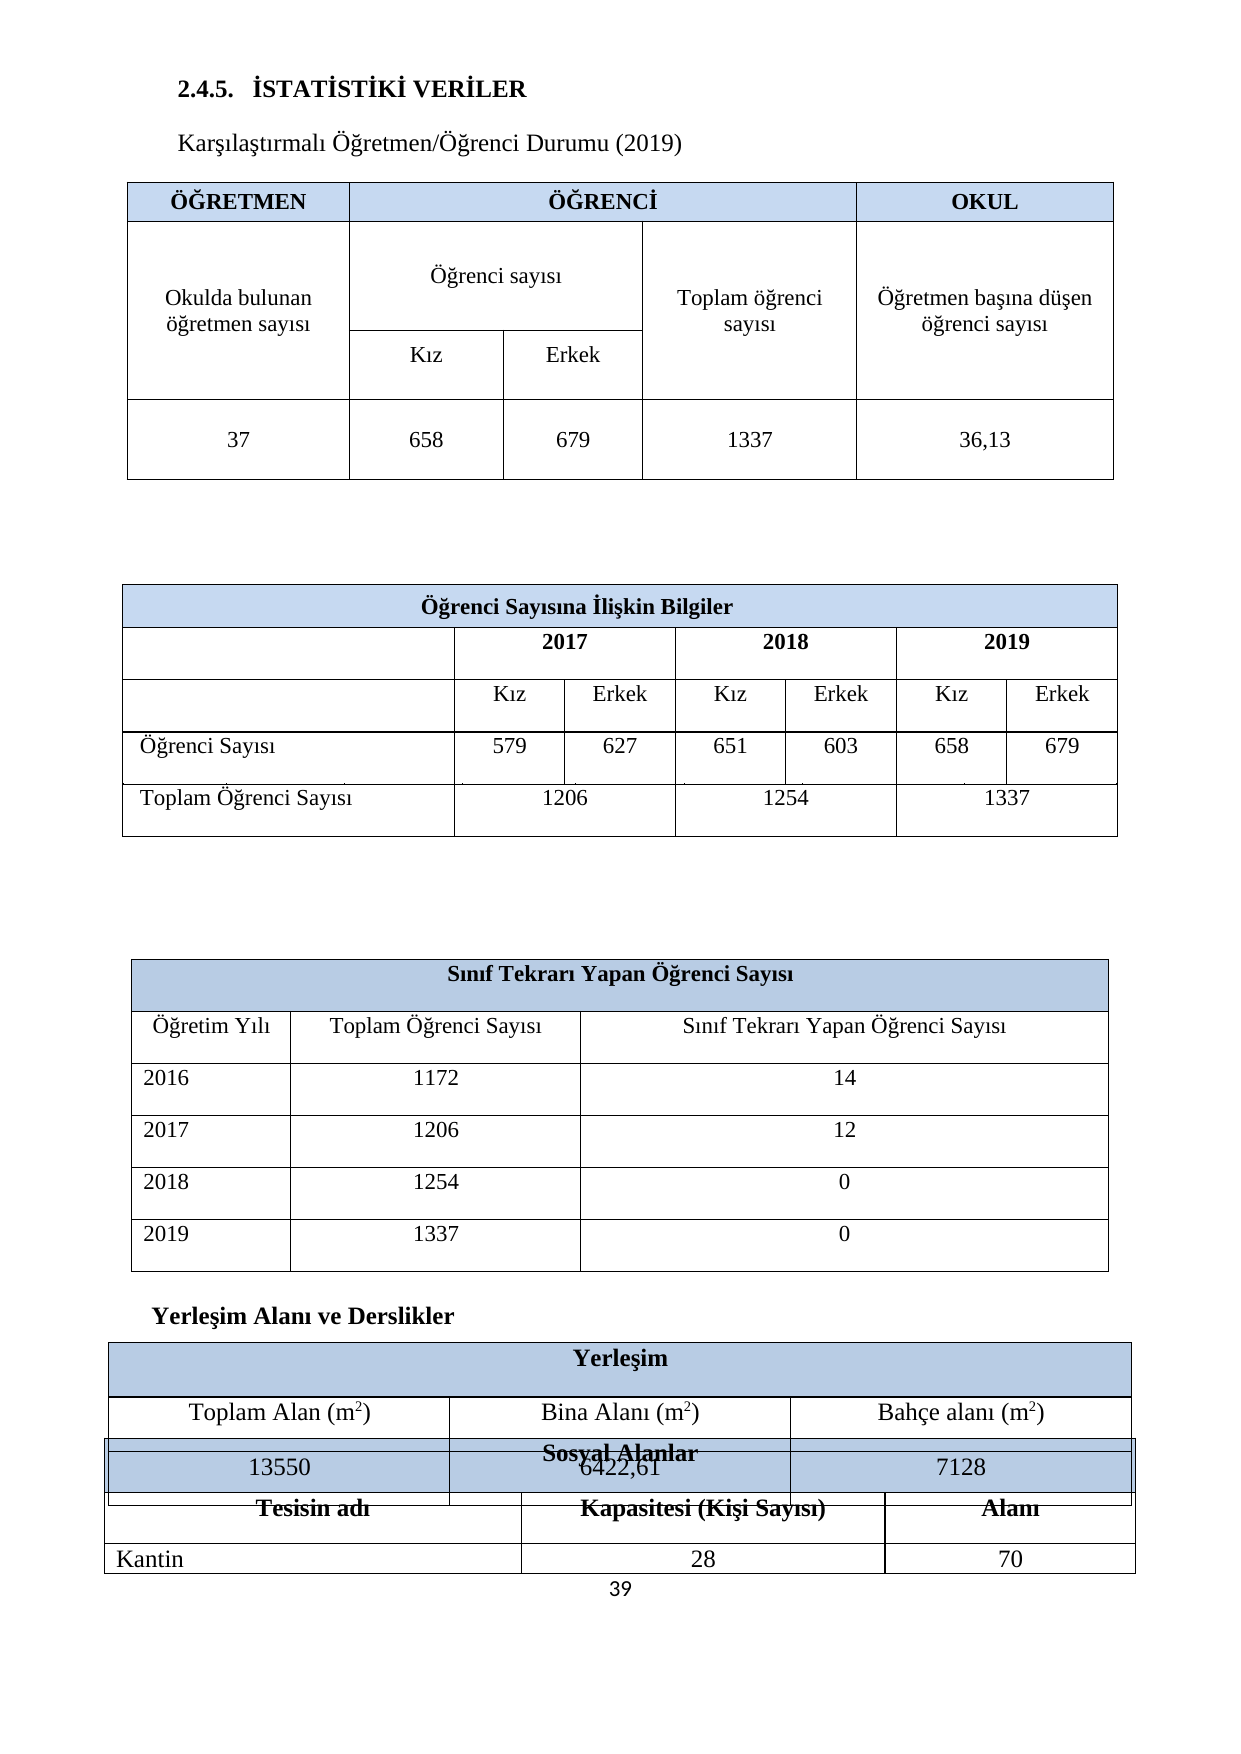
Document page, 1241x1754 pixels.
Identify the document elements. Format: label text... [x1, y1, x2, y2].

table_cell Kız [455, 680, 564, 731]
table_cell Erkek [565, 680, 675, 731]
table_cell Kız [350, 331, 503, 399]
table_cell Kapasitesi (Kişi Sayısı) [522, 1506, 884, 1543]
table_header ÖĞRENCİ [350, 183, 856, 221]
table_cell 1337 [897, 785, 1117, 836]
table_cell 1206 [455, 785, 675, 836]
table_cell 2017 [132, 1116, 290, 1167]
table_cell 1254 [676, 785, 896, 836]
table_cell 679 [1007, 733, 1117, 783]
text Yerleşim Alanı ve Derslikler [151, 1301, 1152, 1330]
table_cell 658 [897, 733, 1006, 783]
table_cell [123, 680, 454, 731]
table_cell Kantin [105, 1544, 521, 1573]
table_cell Kız [897, 680, 1006, 731]
list İSTATİSTİKİ VERİLER [177, 74, 1152, 103]
table_cell 1254 [291, 1168, 580, 1219]
table_cell Toplam Öğrenci Sayısı [291, 1012, 580, 1063]
table_cell 651 [676, 733, 785, 783]
table_cell 28 [522, 1544, 884, 1573]
table_cell Toplam Öğrenci Sayısı [123, 785, 454, 836]
table_cell 2017 [455, 628, 675, 679]
table_cell 0 [581, 1220, 1108, 1271]
table_cell 1337 [291, 1220, 580, 1271]
table_cell 2018 [676, 628, 896, 679]
table_cell Alanı [886, 1493, 1135, 1543]
table_cell Sınıf Tekrarı Yapan Öğrenci Sayısı [581, 1012, 1108, 1063]
table_cell 2018 [132, 1168, 290, 1219]
table_cell 627 [565, 733, 675, 783]
table_cell 2019 [132, 1220, 290, 1271]
table_cell Okulda bulunan öğretmen sayısı [128, 222, 349, 399]
table_header ÖĞRETMEN [128, 183, 349, 221]
table_cell Öğretim Yılı [132, 1012, 290, 1063]
table_cell Öğretmen başına düşen öğrenci sayısı [857, 222, 1113, 399]
table_cell 14 [581, 1064, 1108, 1115]
table_cell Toplam Alan (m2) [109, 1398, 449, 1451]
table_cell Bahçe alanı (m2) [791, 1398, 1131, 1451]
table_header Öğrenci Sayısına İlişkin Bilgiler [123, 585, 1117, 627]
table_header Yerleşim [109, 1343, 1131, 1396]
table_cell 1206 [291, 1116, 580, 1167]
table_cell 0 [581, 1168, 1108, 1219]
table_cell 2019 [897, 628, 1117, 679]
table_cell 1337 [643, 400, 856, 479]
table_cell 579 [455, 733, 564, 783]
table_cell 658 [350, 400, 503, 479]
table_cell 12 [581, 1116, 1108, 1167]
table_cell Erkek [504, 331, 642, 399]
table_cell 7128 [791, 1452, 1131, 1505]
table_cell 679 [504, 400, 642, 479]
table_cell 603 [786, 733, 896, 783]
table_cell Öğrenci Sayısı [123, 733, 454, 783]
table_cell Bina Alanı (m2) [450, 1398, 790, 1451]
table_cell 6422,61 [450, 1452, 790, 1505]
table_cell 1172 [291, 1064, 580, 1115]
table_cell Erkek [786, 680, 896, 731]
table_header Sınıf Tekrarı Yapan Öğrenci Sayısı [132, 960, 1108, 1011]
table_cell 37 [128, 400, 349, 479]
table_cell 2016 [132, 1064, 290, 1115]
table_cell Erkek [1007, 680, 1117, 731]
table_cell 70 [886, 1544, 1135, 1573]
text Karşılaştırmalı Öğretmen/Öğrenci Durumu (2019) [177, 128, 1152, 156]
table_cell 13550 [109, 1452, 449, 1505]
table_cell Tesisin adı [105, 1493, 521, 1543]
table_cell Öğrenci sayısı [350, 222, 642, 329]
table_cell Kız [676, 680, 785, 731]
table_header OKUL [857, 183, 1113, 221]
table_cell [123, 628, 454, 679]
table_cell Toplam öğrenci sayısı [643, 222, 856, 399]
table_cell 36,13 [857, 400, 1113, 479]
